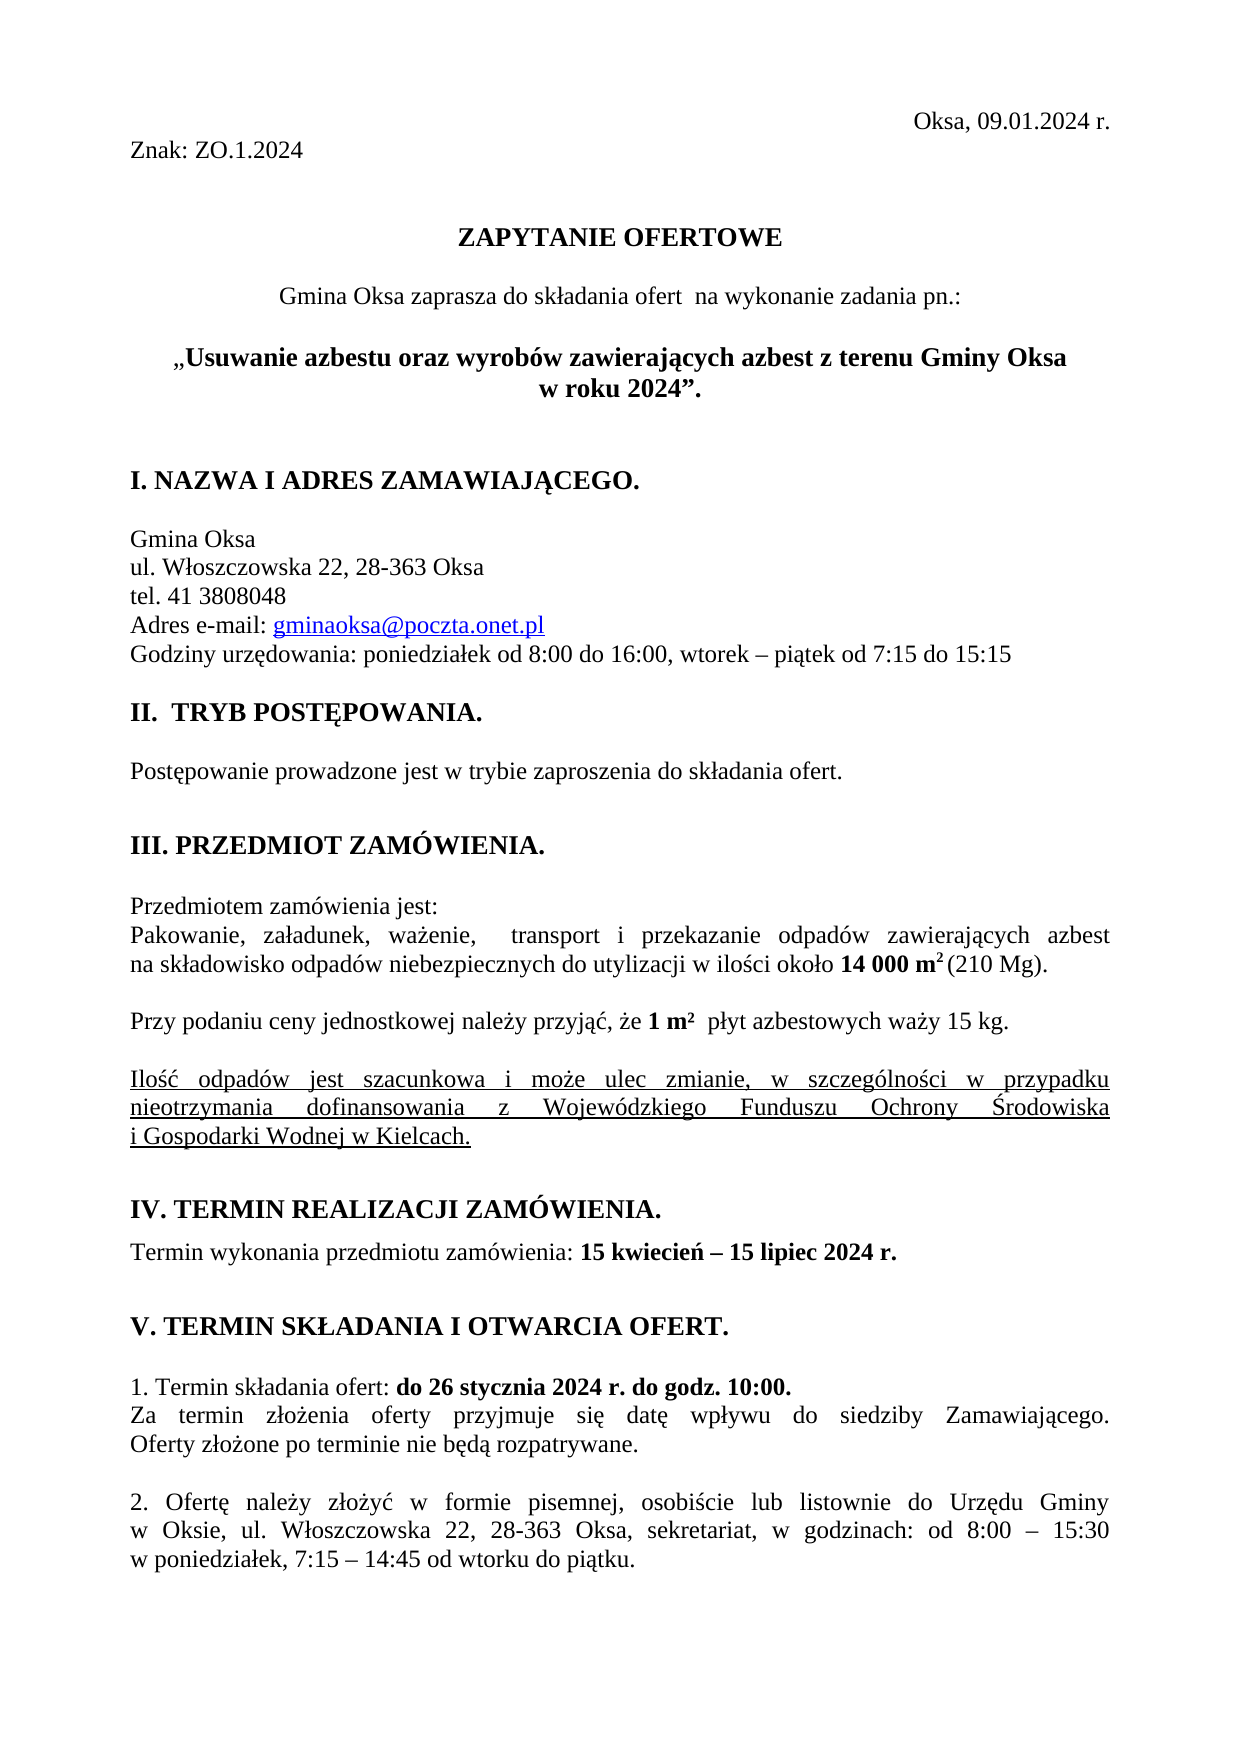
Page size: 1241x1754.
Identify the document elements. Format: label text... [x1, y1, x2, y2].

text ZAPYTANIE OFERTOWE [130, 221, 1110, 252]
text 2. Ofertę należy złożyć w formie pisemnej, osobiście lub listownie do Urzędu Gminy w Oksie, ul. Włoszczowska 22, 28-363 Oksa, sekretariat, w godzinach: od 8:00 – 15:30 w poniedziałek, 7:15 – 14:45 od wtorku do piątku. [130, 1487, 1110, 1573]
text ul. Włoszczowska 22, 28-363 Oksa [130, 552, 1110, 581]
text Pakowanie, załadunek, ważenie, transport i przekazanie odpadów zawierających azbest na składowisko odpadów niebezpiecznych do utylizacji w ilości około 14 000 m2 (210 Mg). [130, 920, 1110, 977]
text III. PRZEDMIOT ZAMÓWIENIA. [130, 829, 1110, 860]
text Godziny urzędowania: poniedziałek od 8:00 do 16:00, wtorek – piątek od 7:15 do 15:15 [130, 639, 1110, 667]
text I. NAZWA I ADRES ZAMAWIAJĄCEGO. [130, 464, 1110, 495]
text Adres e-mail: gminaoksa@poczta.onet.pl [130, 610, 1110, 639]
text Ilość odpadów jest szacunkowa i może ulec zmianie, w szczególności w przypadku nieotrzymania dofinansowania z Wojewódzkiego Funduszu Ochrony Środowiska i Gospodarki Wodnej w Kielcach. [130, 1064, 1110, 1089]
text Znak: ZO.1.2024 [130, 135, 1110, 164]
text Gmina Oksa [130, 524, 1110, 552]
text 1. Termin składania ofert: do 26 stycznia 2024 r. do godz. 10:00. [130, 1372, 1110, 1401]
text Gmina Oksa zaprasza do składania ofert na wykonanie zadania pn.: [130, 281, 1110, 310]
text Ilość odpadów jest szacunkowa i może ulec zmianie, w szczególności w przypadku nieotrzymania dofinansowania z Wojewódzkiego Funduszu Ochrony Środowiska i Gospodarki Wodnej w Kielcach. [130, 1119, 1110, 1150]
text Ilość odpadów jest szacunkowa i może ulec zmianie, w szczególności w przypadku nieotrzymania dofinansowania z Wojewódzkiego Funduszu Ochrony Środowiska i Gospodarki Wodnej w Kielcach. [130, 1090, 1110, 1117]
text Postępowanie prowadzone jest w trybie zaproszenia do składania ofert. [130, 756, 1110, 785]
text Przedmiotem zamówienia jest: [130, 891, 1110, 920]
text Przy podaniu ceny jednostkowej należy przyjąć, że płyt azbestowych waży 15 kg. [130, 1006, 1110, 1035]
text Termin wykonania przedmiotu zamówienia: 15 kwiecień – 15 lipiec 2024 r. [130, 1237, 1110, 1266]
text „Usuwanie azbestu oraz wyrobów zawierających azbest z terenu Gminy Oksa w roku 2024”. [130, 341, 1110, 403]
text Za termin złożenia oferty przyjmuje się datę wpływu do siedziby Zamawiającego. Oferty złożone po terminie nie będą rozpatrywane. [130, 1401, 1110, 1458]
text V. TERMIN SKŁADANIA I OTWARCIA OFERT. [130, 1309, 1110, 1341]
text IV. TERMIN REALIZACJI ZAMÓWIENIA. [130, 1193, 1110, 1225]
text II. TRYB POSTĘPOWANIA. [130, 696, 1110, 727]
text tel. 41 3808048 [130, 581, 1110, 610]
text Oksa, 09.01.2024 r. [130, 106, 1110, 135]
